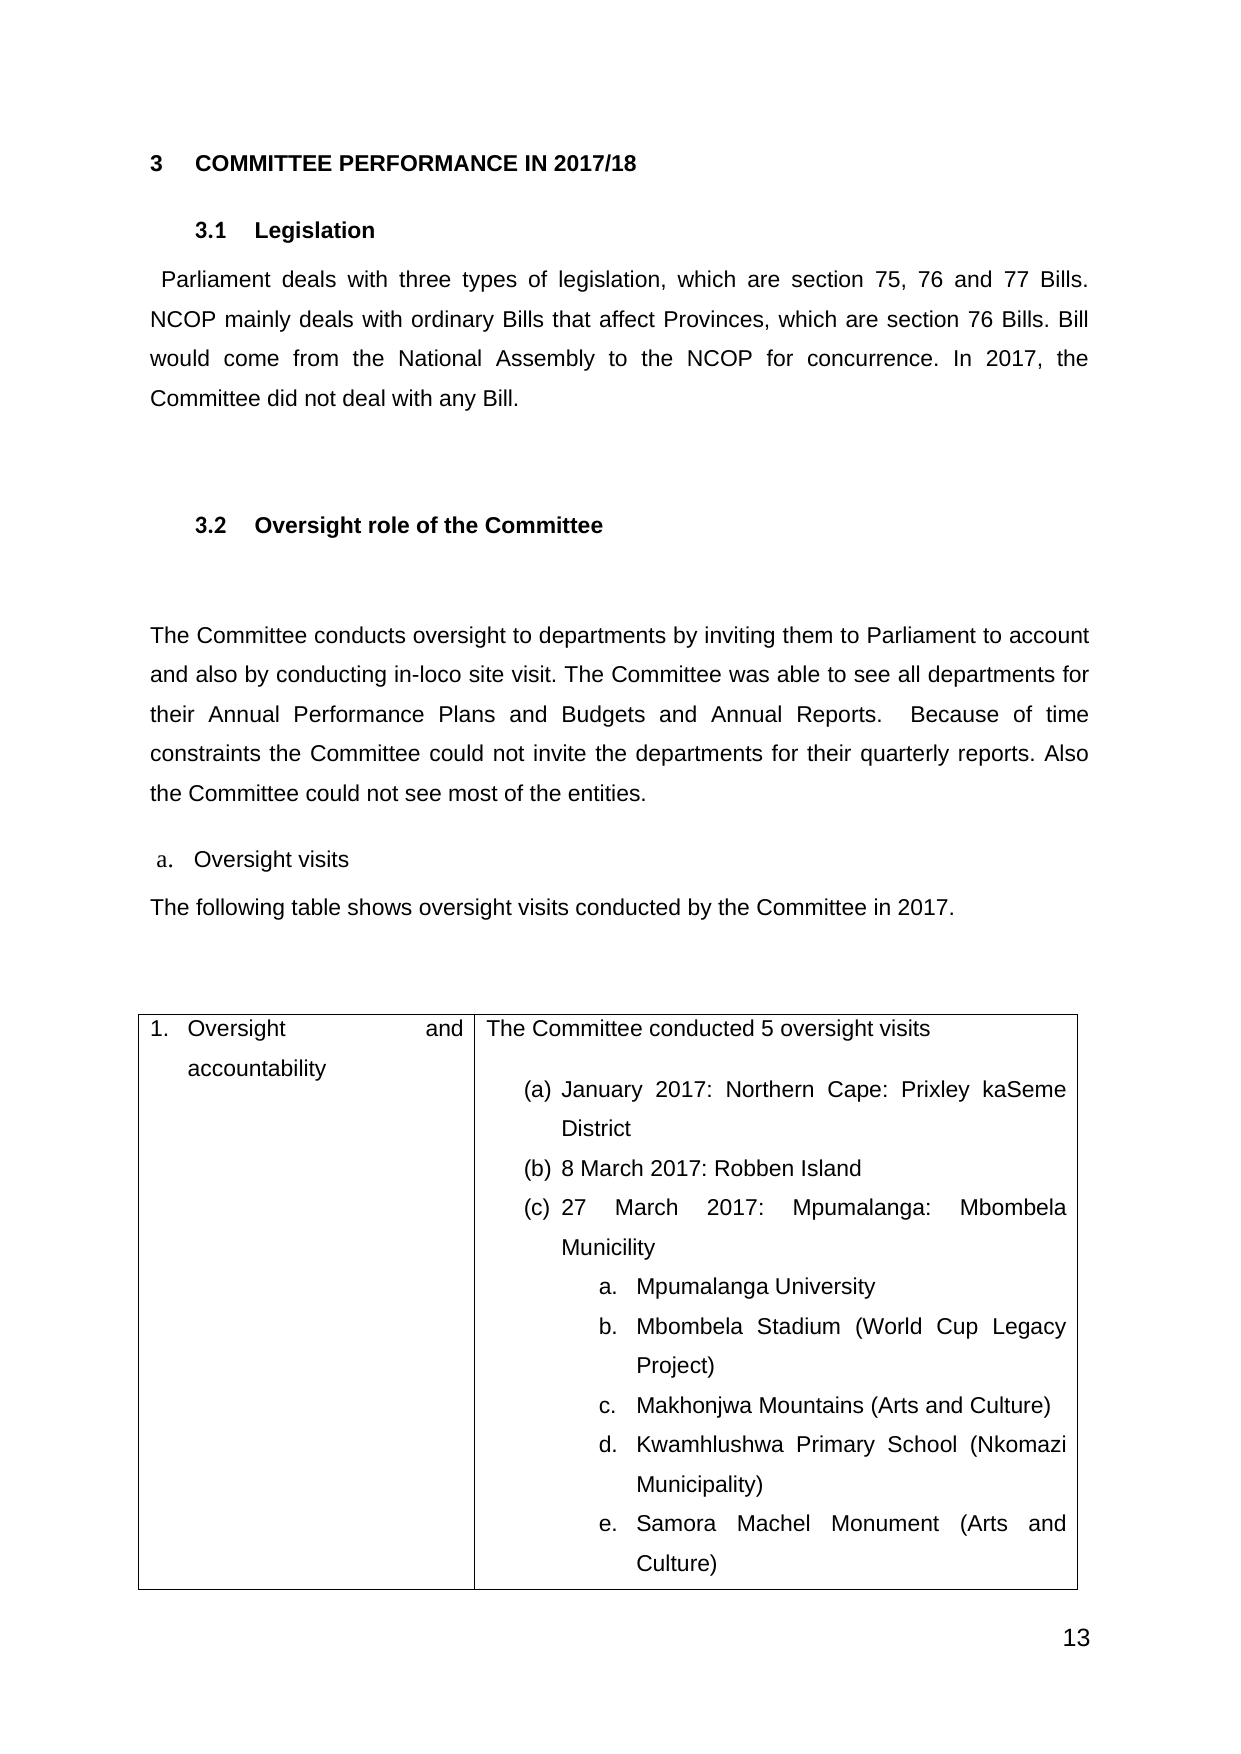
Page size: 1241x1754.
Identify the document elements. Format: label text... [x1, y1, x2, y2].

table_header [139, 1015, 474, 1589]
subtitle Legislation [194, 214, 1090, 245]
text Parliament deals with three types of legislation, which are section 75, 76 and 77 Bills. NCOP mainly deals with ordinary Bills that affect Provinces, which are section 76 Bills. Bill would come from the National Assembly to the NCOP for concurrence. In 2017, the Committee did not deal with any Bill. [150, 266, 1090, 411]
subtitle Oversight role of the Committee [194, 510, 1090, 540]
subtitle Committee Performance in 2017/18 [150, 150, 1090, 176]
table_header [475, 1015, 1077, 1589]
text The Committee conducts oversight to departments by inviting them to Parliament to account and also by conducting in-loco site visit. The Committee was able to see all departments for their Annual Performance Plans and Budgets and Annual Reports. Because of time constraints the Committee could not invite the departments for their quarterly reports. Also the Committee could not see most of the entities. [150, 622, 1090, 806]
text The following table shows oversight visits conducted by the Committee in 2017. [150, 894, 1090, 920]
subtitle Oversight visits [156, 844, 1090, 873]
